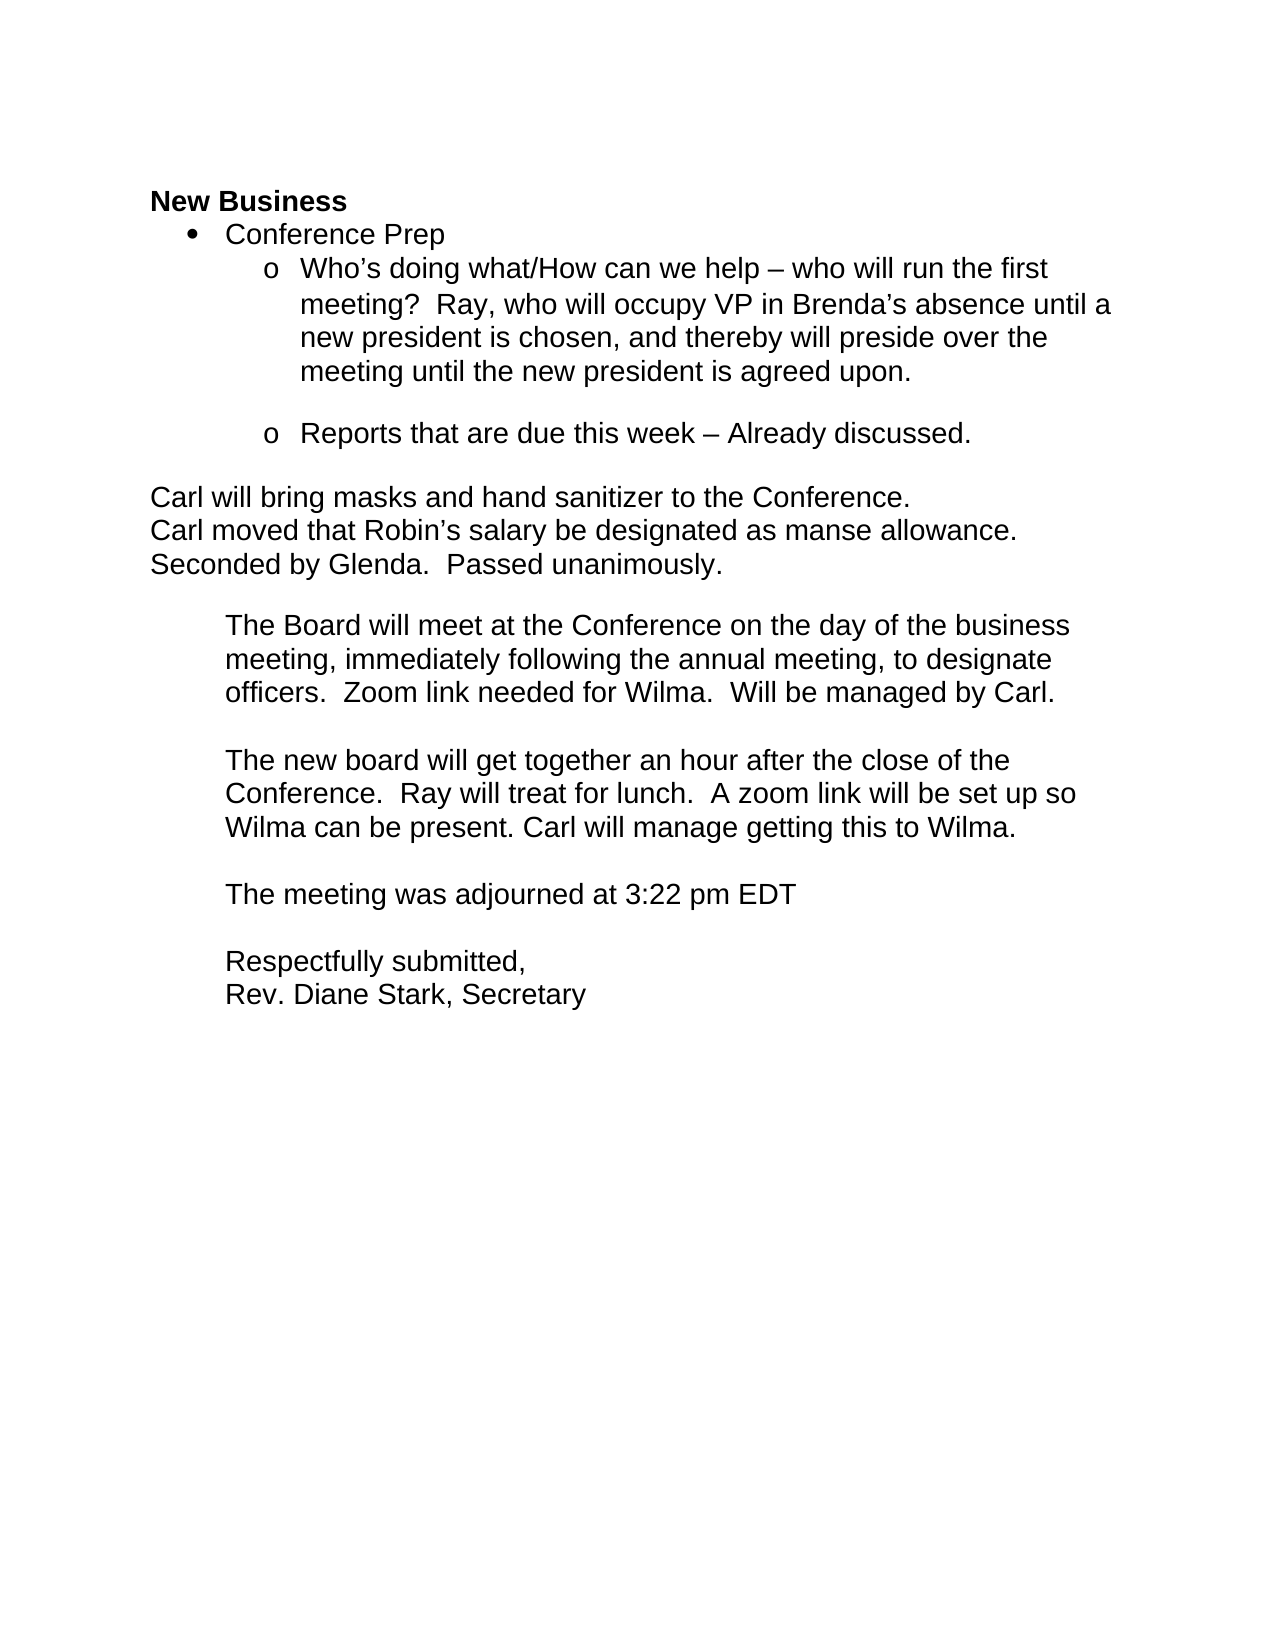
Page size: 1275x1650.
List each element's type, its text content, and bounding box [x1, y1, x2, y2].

list The meeting was adjourned at 3:22 pm EDT [225, 877, 1125, 910]
list Rev. Diane Stark, Secretary [225, 977, 1125, 1011]
text Carl moved that Robin’s salary be designated as manse allowance. Seconded by Glenda. Passed unanimously. [150, 513, 1125, 580]
list The Board will meet at the Conference on the day of the business meeting, immediately following the annual meeting, to designate officers. Zoom link needed for Wilma. Will be managed by Carl. [225, 608, 1125, 709]
list The new board will get together an hour after the close of the Conference. Ray will treat for lunch. A zoom link will be set up so Wilma can be present. Carl will manage getting this to Wilma. [225, 743, 1125, 843]
list Reports that are due this week – Already discussed. [262, 416, 1125, 452]
list Respectfully submitted, [225, 944, 1125, 977]
list Who’s doing what/How can we help – who will run the first meeting? Ray, who will occupy VP in Brenda’s absence until a new president is chosen, and thereby will preside over the meeting until the new president is agreed upon. [262, 251, 1125, 388]
text New Business [150, 183, 1125, 217]
text Carl will bring masks and hand sanitizer to the Conference. [150, 480, 1125, 513]
list Conference Prep [187, 217, 1125, 251]
